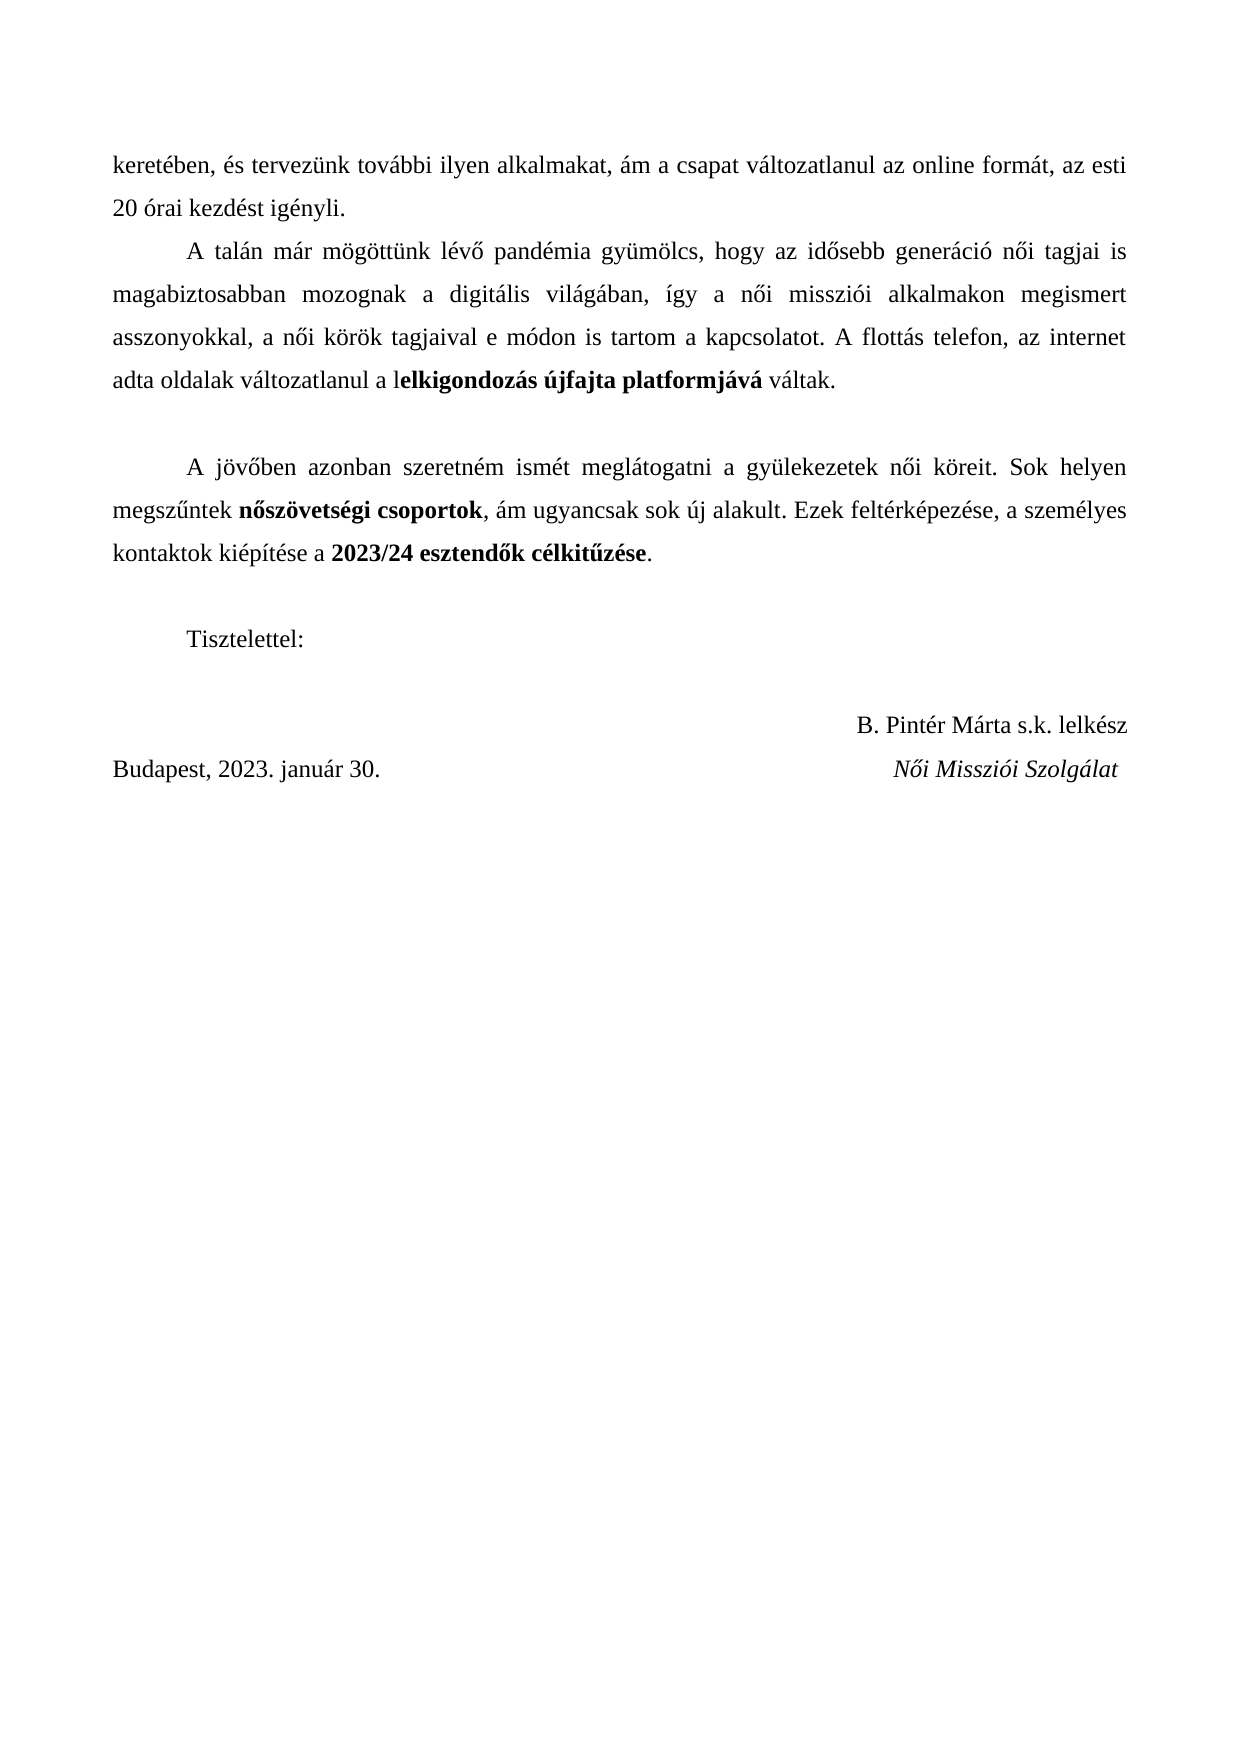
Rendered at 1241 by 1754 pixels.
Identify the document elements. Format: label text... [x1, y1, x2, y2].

text A jövőben azonban szeretném ismét meglátogatni a gyülekezetek női köreit. Sok helyen megszűntek nőszövetségi csoportok, ám ugyancsak sok új alakult. Ezek feltérképezése, a személyes kontaktok kiépítése a 2023/24 esztendők célkitűzése. [112, 452, 1128, 567]
text A talán már mögöttünk lévő pandémia gyümölcs, hogy az idősebb generáció női tagjai is magabiztosabban mozognak a digitális világában, így a női missziói alkalmakon megismert asszonyokkal, a női körök tagjaival e módon is tartom a kapcsolatot. A flottás telefon, az internet adta oldalak változatlanul a lelkigondozás újfajta platformjává váltak. [112, 236, 1128, 394]
text B. Pintér Márta s.k. lelkész [112, 711, 1128, 739]
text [112, 150, 1128, 222]
text Budapest, 2023. január 30. Női Missziói Szolgálat [112, 754, 1128, 782]
text Tisztelettel: [112, 624, 1128, 653]
